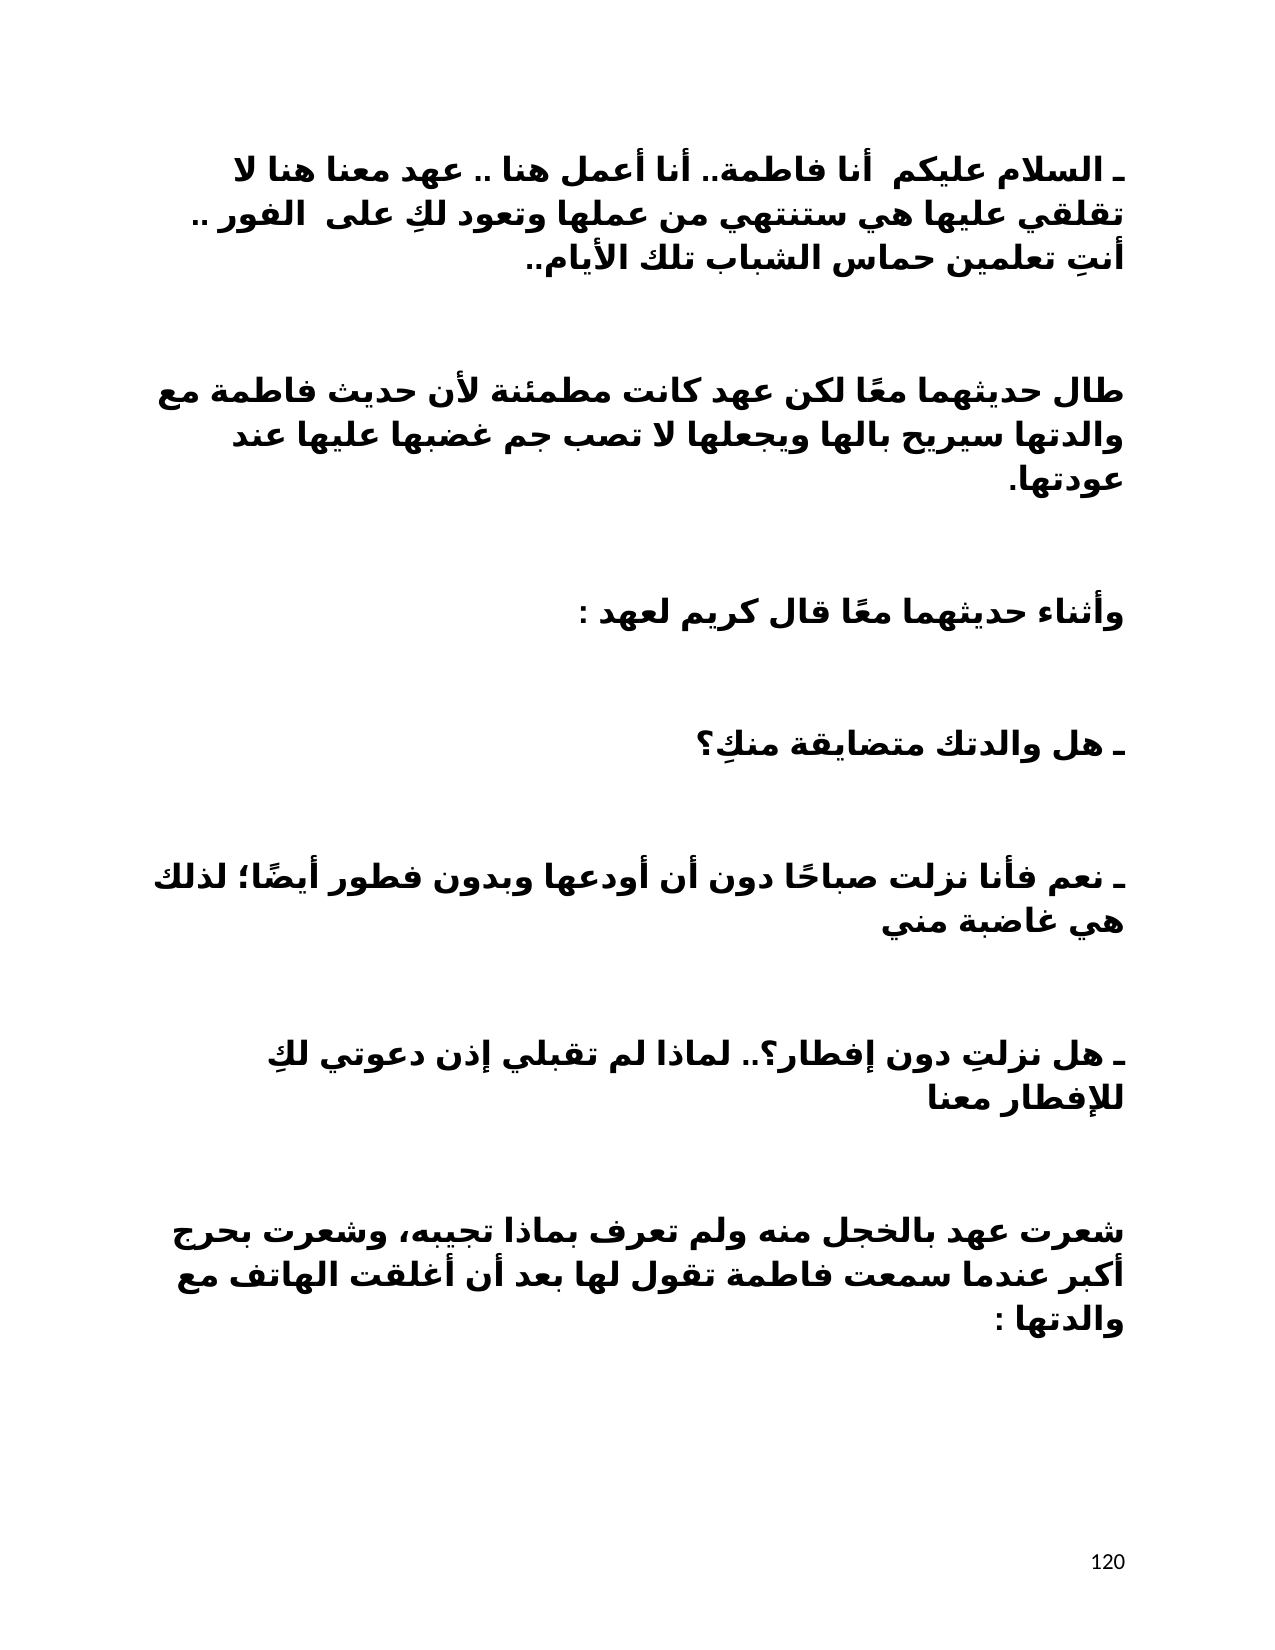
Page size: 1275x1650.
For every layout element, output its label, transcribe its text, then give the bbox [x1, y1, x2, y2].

text ـ السلام عليكم أنا فاطمة.. أنا أعمل هنا .. عهد معنا هنا لا تقلقي عليها هي ستنتهي من عملها وتعود لكِ على الفور .. أنتِ تعلمين حماس الشباب تلك الأيام.. [150, 150, 1125, 277]
text ـ هل نزلتِ دون إفطار؟.. لماذا لم تقبلي إذن دعوتي لكِ للإفطار معنا [150, 1034, 1125, 1116]
text ـ نعم فأنا نزلت صباحًا دون أن أودعها وبدون فطور أيضًا؛ لذلك هي غاضبة مني [150, 857, 1125, 940]
text طال حديثهما معًا لكن عهد كانت مطمئنة لأن حديث فاطمة مع والدتها سيريح بالها ويجعلها لا تصب جم غضبها عليها عند عودتها. [150, 371, 1125, 498]
text شعرت عهد بالخجل منه ولم تعرف بماذا تجيبه، وشعرت بحرج أكبر عندما سمعت فاطمة تقول لها بعد أن أغلقت الهاتف مع والدتها : [150, 1211, 1125, 1337]
text وأثناء حديثهما معًا قال كريم لعهد : [150, 592, 1125, 630]
text ـ هل والدتك متضايقة منكِ؟ [150, 724, 1125, 763]
